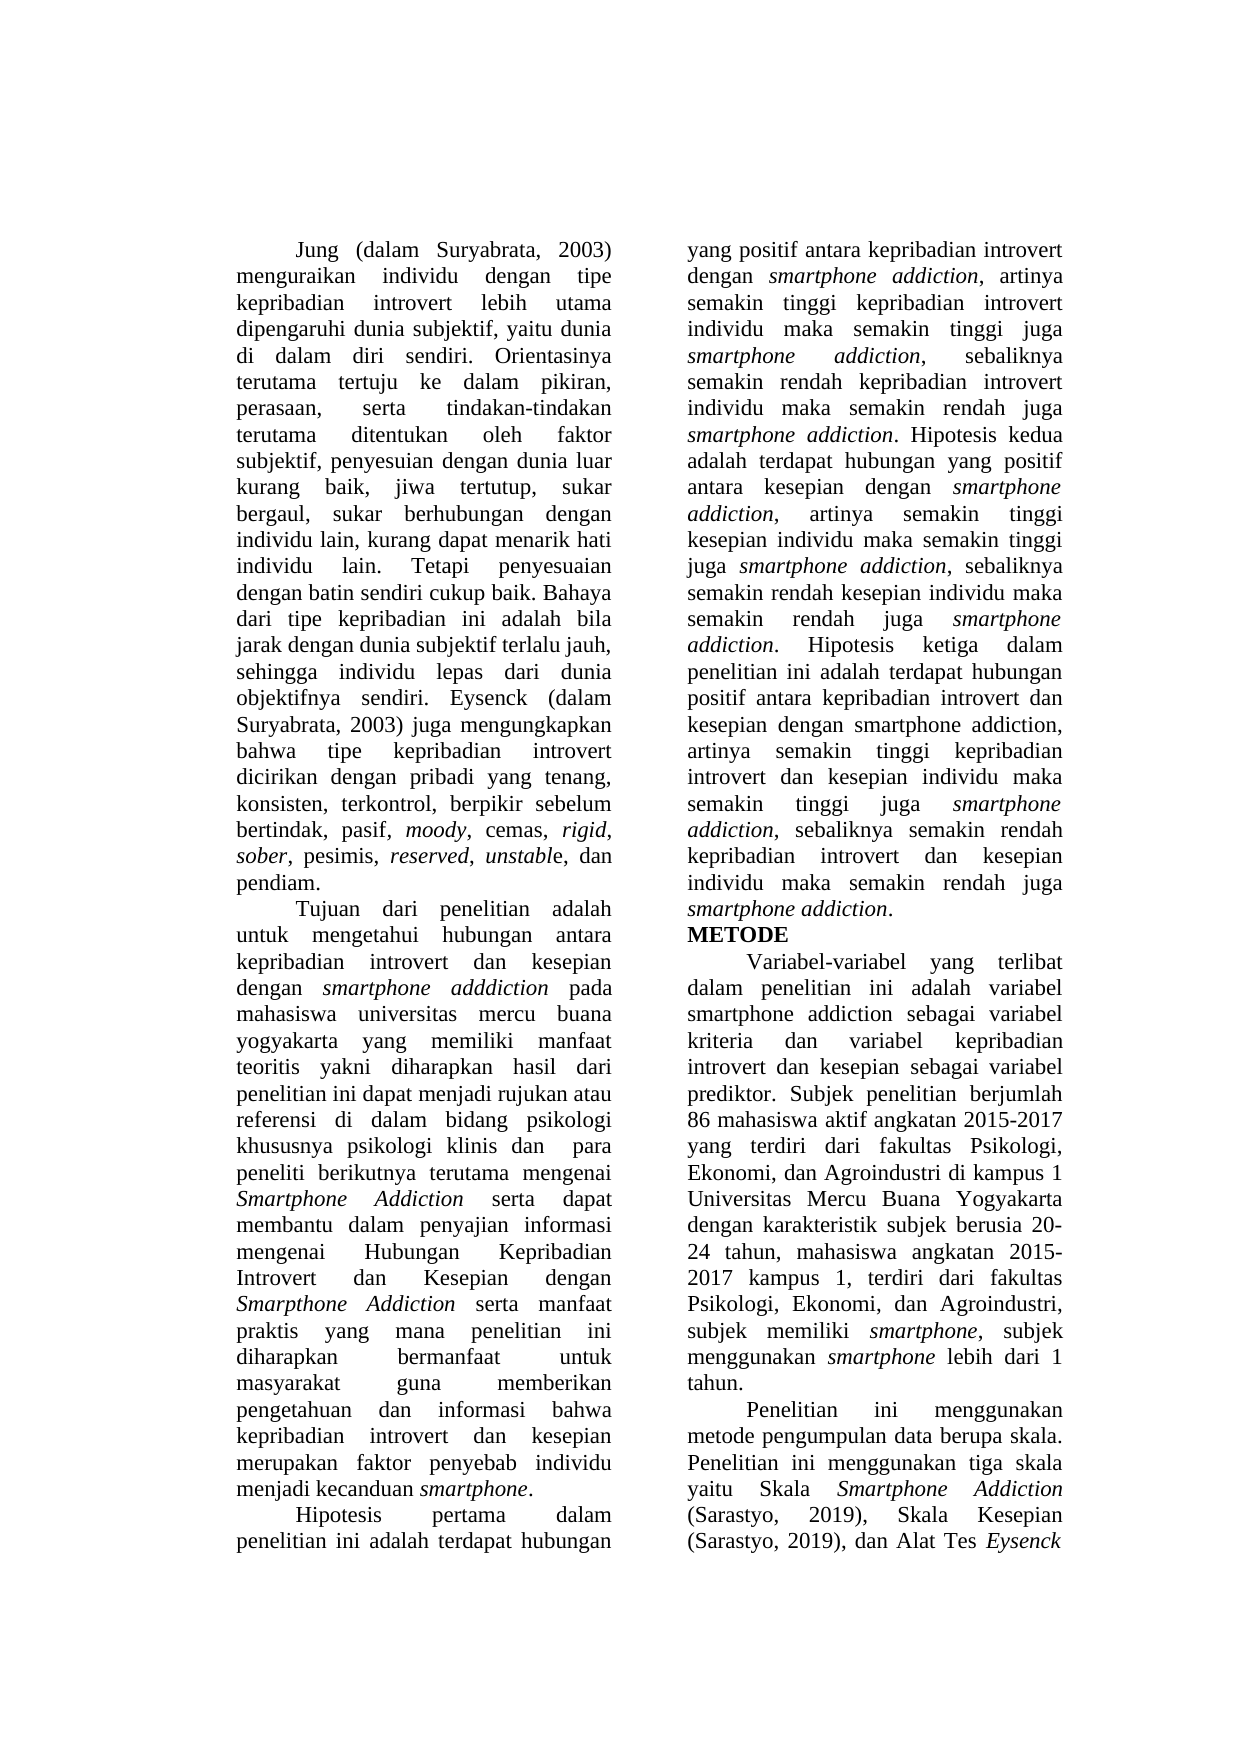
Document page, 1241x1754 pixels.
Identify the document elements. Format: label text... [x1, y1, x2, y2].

list Jung (dalam Suryabrata, 2003) menguraikan individu dengan tipe kepribadian introvert lebih utama dipengaruhi dunia subjektif, yaitu dunia di dalam diri sendiri. Orientasinya terutama tertuju ke dalam pikiran, perasaan, serta tindakan-tindakan terutama ditentukan oleh faktor subjektif, penyesuian dengan dunia luar kurang baik, jiwa tertutup, sukar bergaul, sukar berhubungan dengan individu lain, kurang dapat menarik hati individu lain. Tetapi penyesuaian dengan batin sendiri cukup baik. Bahaya dari tipe kepribadian ini adalah bila jarak dengan dunia subjektif terlalu jauh, sehingga individu lepas dari dunia objektifnya sendiri. Eysenck (dalam Suryabrata, 2003) juga mengungkapkan bahwa tipe kepribadian introvert dicirikan dengan pribadi yang tenang, konsisten, terkontrol, berpikir sebelum bertindak, pasif, moody, cemas, rigid, sober, pesimis, reserved, unstable, dan pendiam. [236, 236, 612, 895]
list Hipotesis pertama dalam penelitian ini adalah terdapat hubungan yang positif antara kepribadian introvert dengan smartphone addiction, artinya semakin tinggi kepribadian introvert individu maka semakin tinggi juga smartphone addiction, sebaliknya semakin rendah kepribadian introvert individu maka semakin rendah juga smartphone addiction. Hipotesis kedua adalah terdapat hubungan yang positif antara kesepian dengan smartphone addiction, artinya semakin tinggi kesepian individu maka semakin tinggi juga smartphone addiction, sebaliknya semakin rendah kesepian individu maka semakin rendah juga smartphone addiction. Hipotesis ketiga dalam penelitian ini adalah terdapat hubungan positif antara kepribadian introvert dan kesepian dengan smartphone addiction, artinya semakin tinggi kepribadian introvert dan kesepian individu maka semakin tinggi juga smartphone addiction, sebaliknya semakin rendah kepribadian introvert dan kesepian individu maka semakin rendah juga smartphone addiction. [687, 236, 1063, 921]
text METODE [687, 921, 1063, 948]
list Tujuan dari penelitian adalah untuk mengetahui hubungan antara kepribadian introvert dan kesepian dengan smartphone adddiction pada mahasiswa universitas mercu buana yogyakarta yang memiliki manfaat teoritis yakni diharapkan hasil dari penelitian ini dapat menjadi rujukan atau referensi di dalam bidang psikologi khususnya psikologi klinis dan para peneliti berikutnya terutama mengenai Smartphone Addiction serta dapat membantu dalam penyajian informasi mengenai Hubungan Kepribadian Introvert dan Kesepian dengan Smarpthone Addiction serta manfaat praktis yang mana penelitian ini diharapkan bermanfaat untuk masyarakat guna memberikan pengetahuan dan informasi bahwa kepribadian introvert dan kesepian merupakan faktor penyebab individu menjadi kecanduan smartphone. [236, 895, 612, 1501]
text Variabel-variabel yang terlibat dalam penelitian ini adalah variabel smartphone addiction sebagai variabel kriteria dan variabel kepribadian introvert dan kesepian sebagai variabel prediktor. Subjek penelitian berjumlah 86 mahasiswa aktif angkatan 2015-2017 yang terdiri dari fakultas Psikologi, Ekonomi, dan Agroindustri di kampus 1 Universitas Mercu Buana Yogyakarta dengan karakteristik subjek berusia 20-24 tahun, mahasiswa angkatan 2015-2017 kampus 1, terdiri dari fakultas Psikologi, Ekonomi, dan Agroindustri, subjek memiliki smartphone, subjek menggunakan smartphone lebih dari 1 tahun. [687, 948, 1063, 1396]
